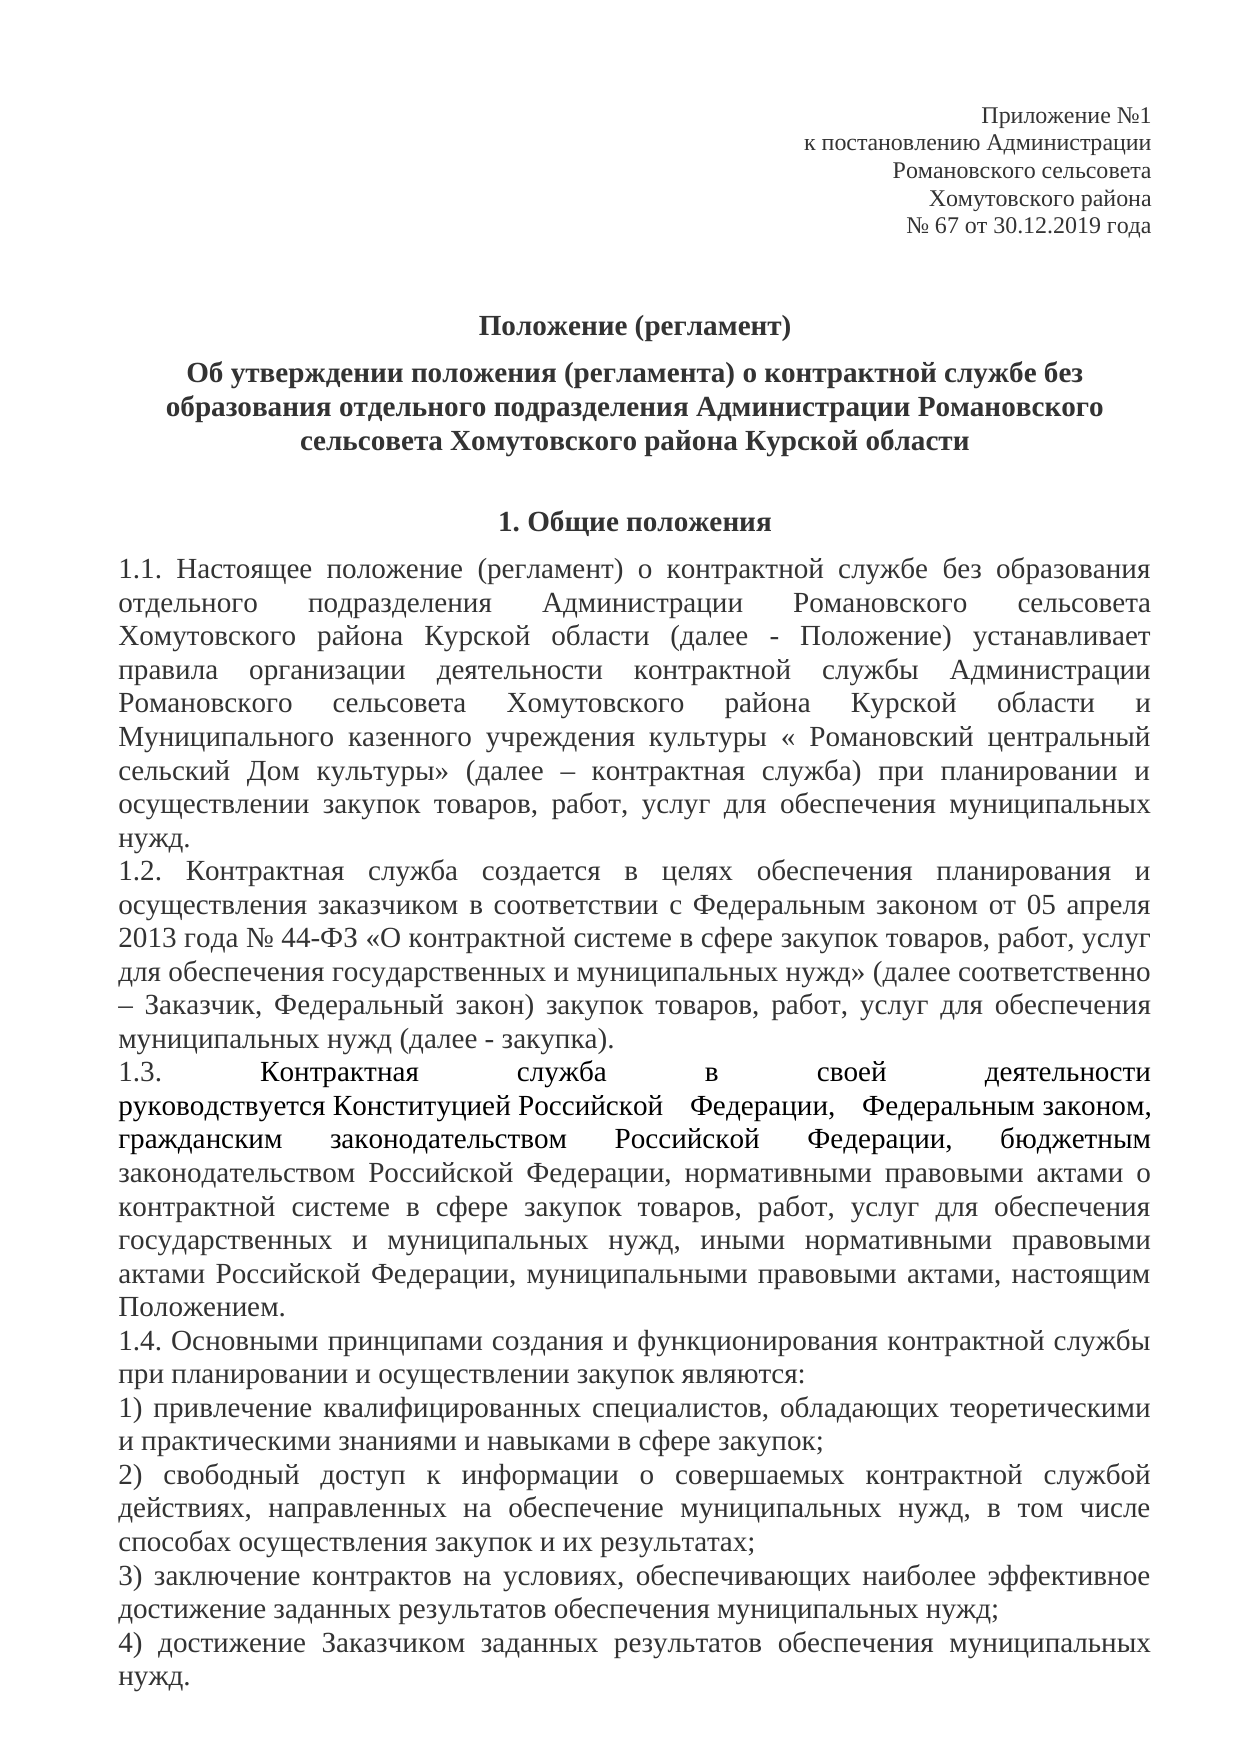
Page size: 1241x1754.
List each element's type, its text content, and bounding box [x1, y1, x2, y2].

text № 67 от 30.12.2019 года [118, 211, 1152, 239]
text Приложение №1 [118, 101, 1152, 128]
text к постановлению Администрации [118, 128, 1152, 156]
text 1. Общие положения [118, 504, 1152, 537]
text 1) привлечение квалифицированных специалистов, обладающих теоретическими и практическими знаниями и навыками в сфере закупок; [118, 1390, 1152, 1457]
text Положение (регламент) [118, 308, 1152, 342]
text 2) свободный доступ к информации о совершаемых контрактной службой действиях, направленных на обеспечение муниципальных нужд, в том числе способах осуществления закупок и их результатах; [118, 1457, 1152, 1558]
text 1.3. Контрактная служба в своей деятельности руководствуется Конституцией Российской Федерации, Федеральным законом, гражданским законодательством Российской Федерации, бюджетным законодательством Российской Федерации, нормативными правовыми актами о контрактной системе в сфере закупок товаров, работ, услуг для обеспечения государственных и муниципальных нужд, иными нормативными правовыми актами Российской Федерации, муниципальными правовыми актами, настоящим Положением. [118, 1054, 1152, 1323]
text Романовского сельсовета [118, 156, 1152, 183]
text 3) заключение контрактов на условиях, обеспечивающих наиболее эффективное достижение заданных результатов обеспечения муниципальных нужд; [118, 1558, 1152, 1625]
text 1.4. Основными принципами создания и функционирования контрактной службы при планировании и осуществлении закупок являются: [118, 1323, 1152, 1390]
text Об утверждении положения (регламента) о контрактной службе без образования отдельного подразделения Администрации Романовского сельсовета Хомутовского района Курской области [118, 356, 1152, 456]
text Хомутовского района [118, 183, 1152, 211]
text 1.1. Настоящее положение (регламент) о контрактной службе без образования отдельного подразделения Администрации Романовского сельсовета Хомутовского района Курской области (далее - Положение) устанавливает правила организации деятельности контрактной службы Администрации Романовского сельсовета Хомутовского района Курской области и Муниципального казенного учреждения культуры « Романовский центральный сельский Дом культуры» (далее – контрактная служба) при планировании и осуществлении закупок товаров, работ, услуг для обеспечения муниципальных нужд. [118, 551, 1152, 853]
text 1.2. Контрактная служба создается в целях обеспечения планирования и осуществления заказчиком в соответствии с Федеральным законом от 05 апреля 2013 года № 44-ФЗ «О контрактной системе в сфере закупок товаров, работ, услуг для обеспечения государственных и муниципальных нужд» (далее соответственно – Заказчик, Федеральный закон) закупок товаров, работ, услуг для обеспечения муниципальных нужд (далее - закупка). [118, 853, 1152, 1054]
text 4) достижение Заказчиком заданных результатов обеспечения муниципальных нужд. [118, 1625, 1152, 1692]
